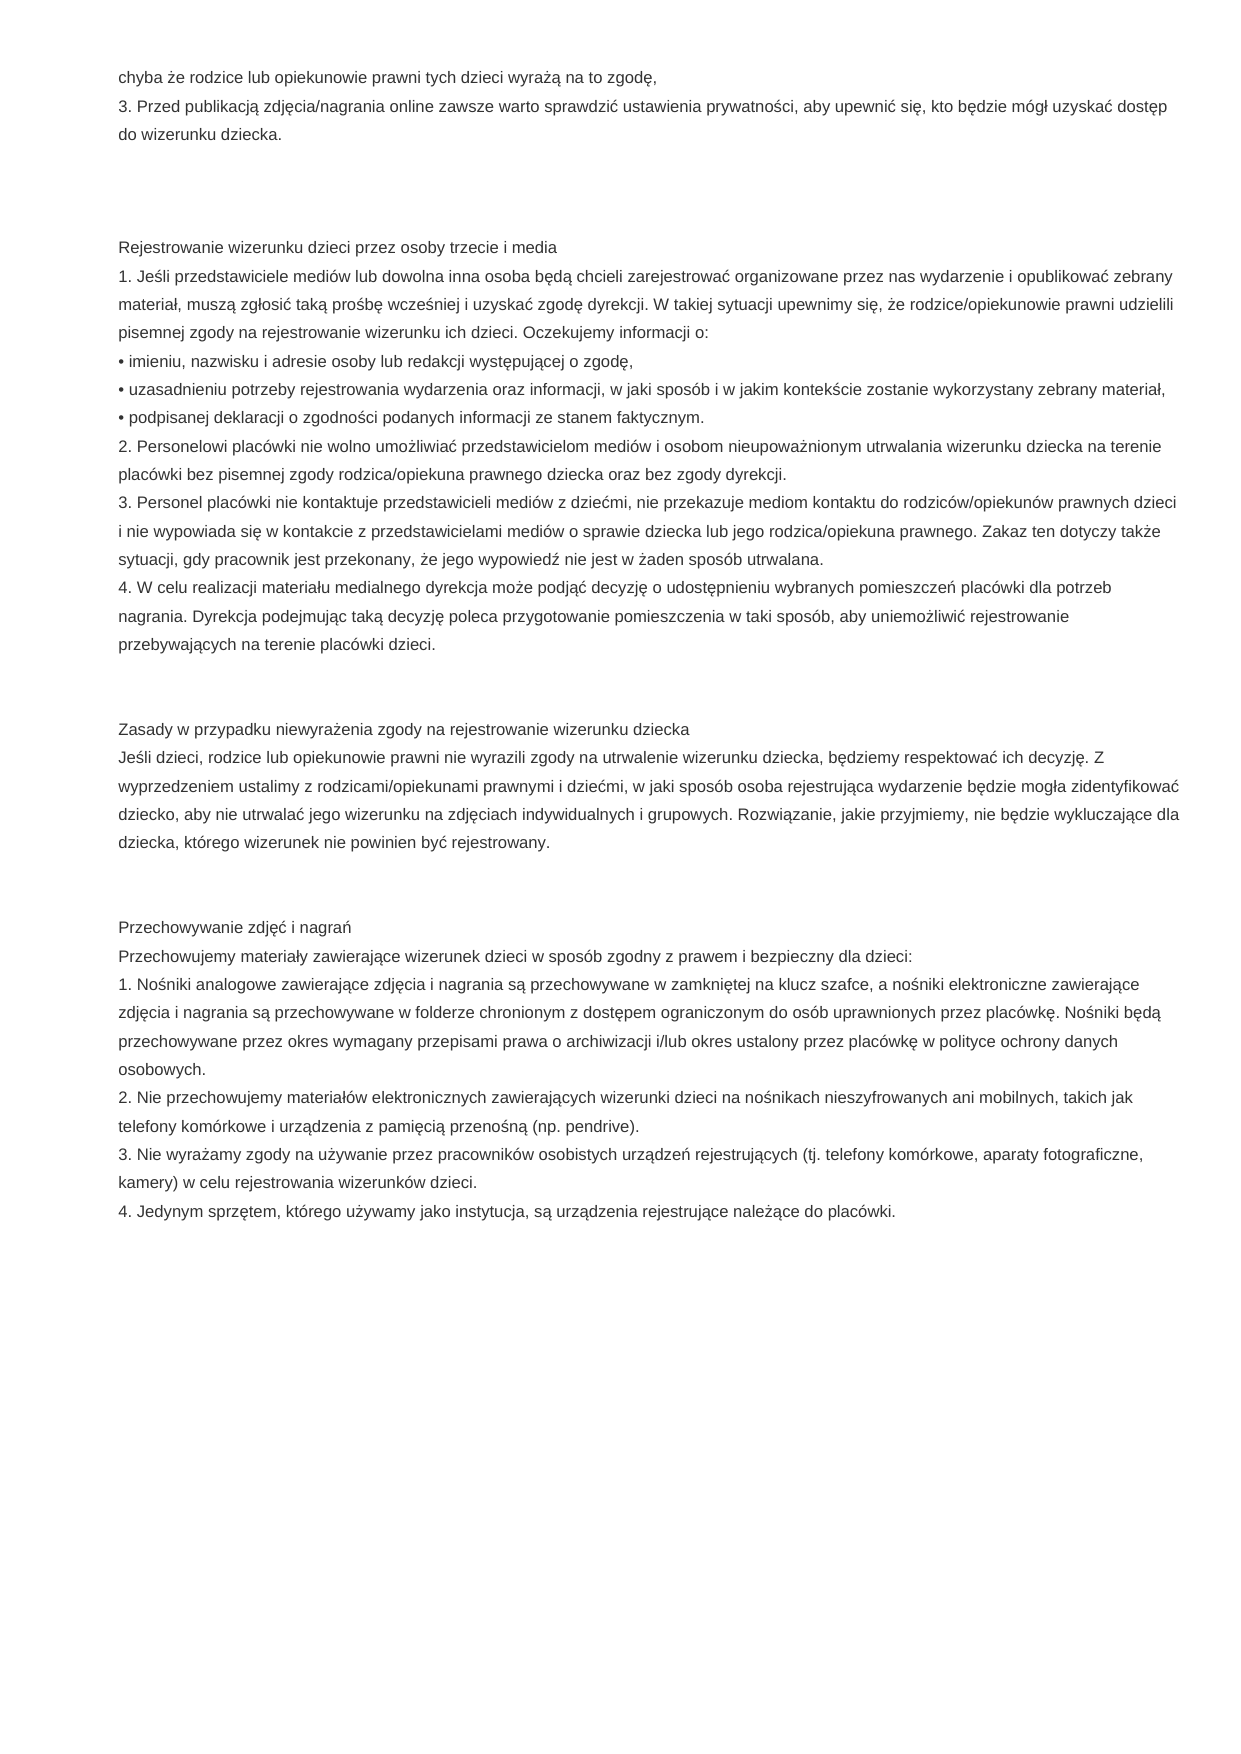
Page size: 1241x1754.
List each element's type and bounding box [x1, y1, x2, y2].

text [118, 59, 1181, 1277]
